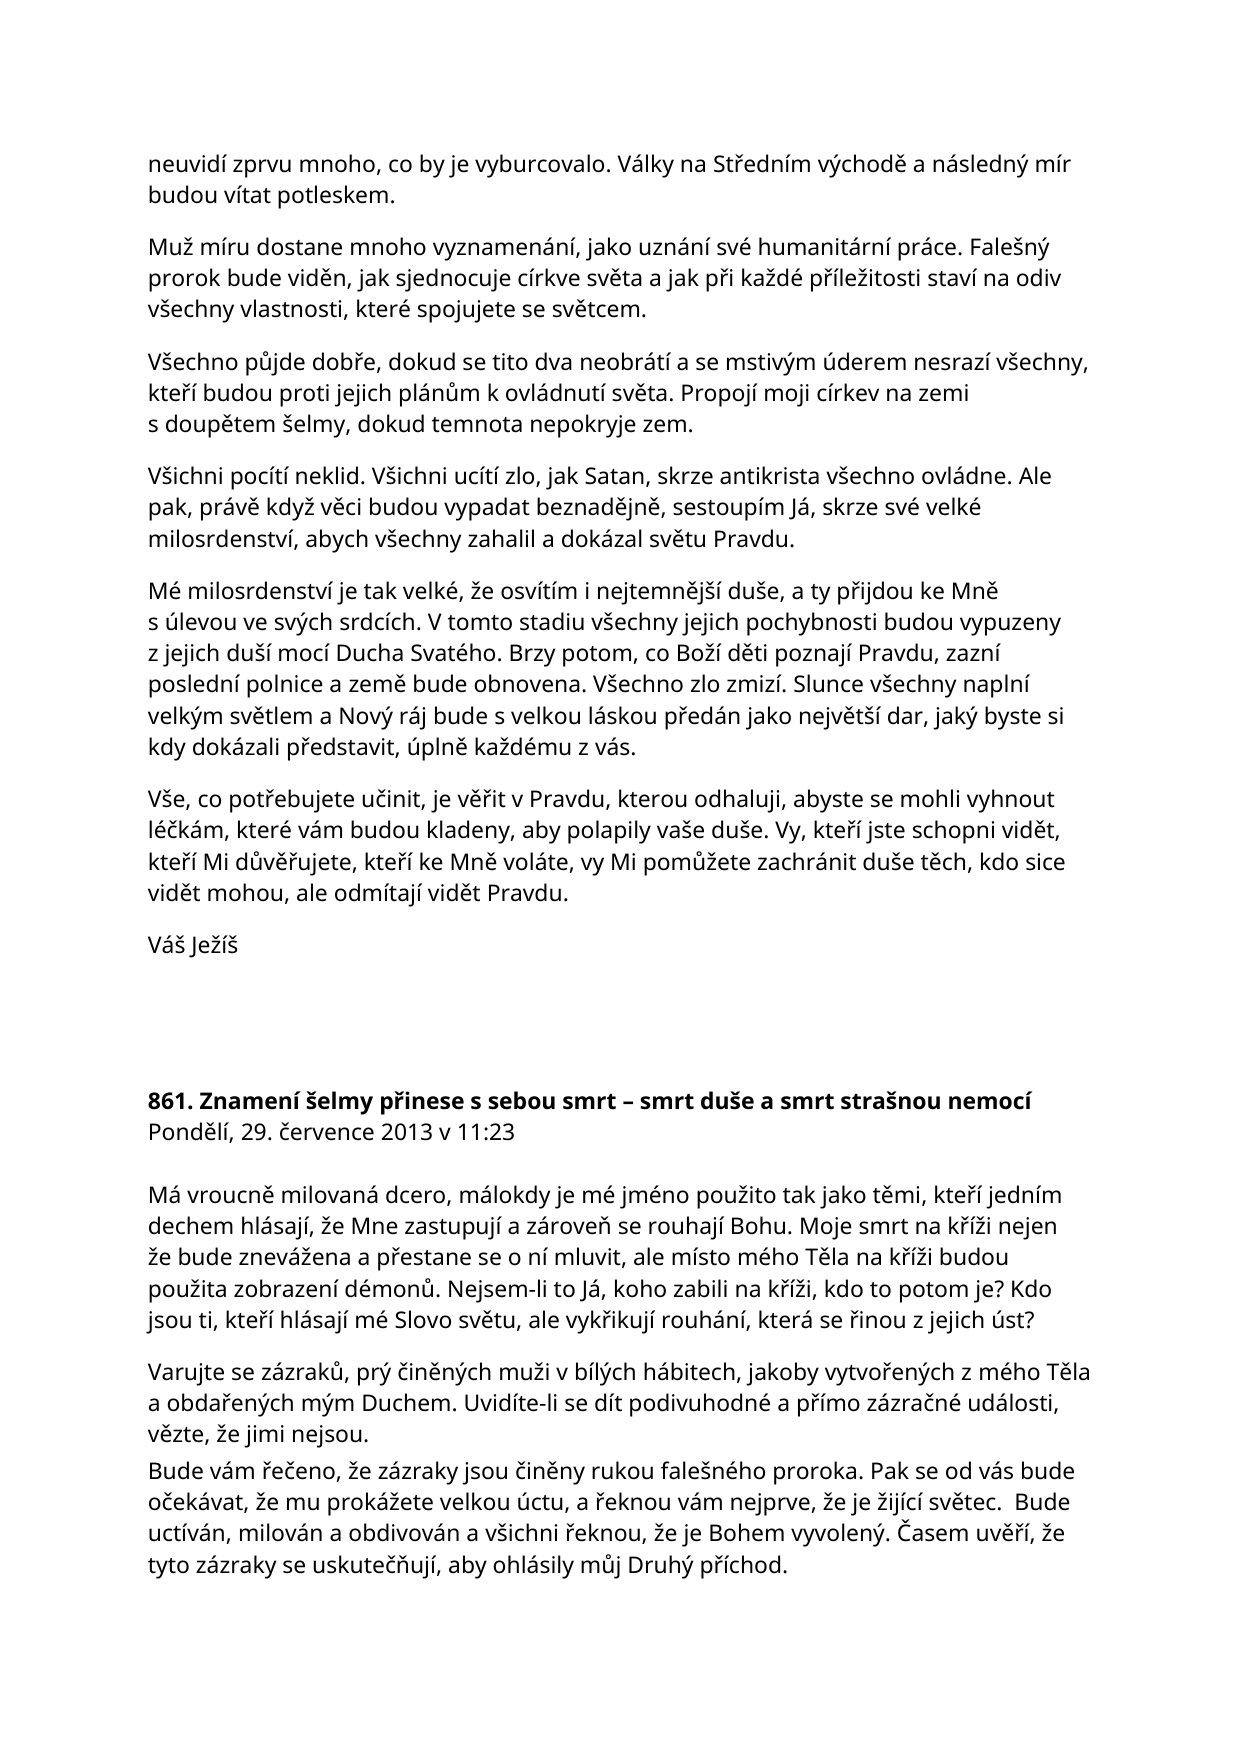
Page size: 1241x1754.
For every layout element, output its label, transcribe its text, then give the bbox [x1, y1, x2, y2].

text Muž míru dostane mnoho vyznamenání, jako uznání své humanitární práce. Falešný prorok bude viděn, jak sjednocuje církve světa a jak při každé příležitosti staví na odiv všechny vlastnosti, které spojujete se světcem. [148, 231, 1093, 325]
text Varujte se zázraků, prý činěných muži v bílých hábitech, jakoby vytvořených z mého Těla a obdařených mým Duchem. Uvidíte-li se dít podivuhodné a přímo zázračné události, vězte, že jimi nejsou. [148, 1356, 1093, 1450]
text 861. Znamení šelmy přinese s sebou smrt – smrt duše a smrt strašnou nemocí [148, 1085, 1093, 1116]
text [148, 148, 1093, 210]
text Bude vám řečeno, že zázraky jsou činěny rukou falešného proroka. Pak se od vás bude očekávat, že mu prokážete velkou úctu, a řeknou vám nejprve, že je žijící světec. Bude uctíván, milován a obdivován a všichni řeknou, že je Bohem vyvolený. Časem uvěří, že tyto zázraky se uskutečňují, aby ohlásily můj Druhý příchod. [148, 1455, 1093, 1580]
text Pondělí, 29. července 2013 v 11:23 [148, 1116, 1093, 1148]
text Mé milosrdenství je tak velké, že osvítím i nejtemnější duše, a ty přijdou ke Mně s úlevou ve svých srdcích. V tomto stadiu všechny jejich pochybnosti budou vypuzeny z jejich duší mocí Ducha Svatého. Brzy potom, co Boží děti poznají Pravdu, zazní poslední polnice a země bude obnovena. Všechno zlo zmizí. Slunce všechny naplní velkým světlem a Nový ráj bude s velkou láskou předán jako největší dar, jaký byste si kdy dokázali představit, úplně každému z vás. [148, 575, 1093, 762]
text Vše, co potřebujete učinit, je věřit v Pravdu, kterou odhaluji, abyste se mohli vyhnout léčkám, které vám budou kladeny, aby polapily vaše duše. Vy, kteří jste schopni vidět, kteří Mi důvěřujete, kteří ke Mně voláte, vy Mi pomůžete zachránit duše těch, kdo sice vidět mohou, ale odmítají vidět Pravdu. [148, 783, 1093, 908]
text Váš Ježíš [148, 929, 1093, 960]
text Všichni pocítí neklid. Všichni ucítí zlo, jak Satan, skrze antikrista všechno ovládne. Ale pak, právě když věci budou vypadat beznadějně, sestoupím Já, skrze své velké milosrdenství, abych všechny zahalil a dokázal světu Pravdu. [148, 460, 1093, 554]
text Všechno půjde dobře, dokud se tito dva neobrátí a se mstivým úderem nesrazí všechny, kteří budou proti jejich plánům k ovládnutí světa. Propojí moji církev na zemi s doupětem šelmy, dokud temnota nepokryje zem. [148, 346, 1093, 439]
text Má vroucně milovaná dcero, málokdy je mé jméno použito tak jako těmi, kteří jedním dechem hlásají, že Mne zastupují a zároveň se rouhají Bohu. Moje smrt na kříži nejen že bude znevážena a přestane se o ní mluvit, ale místo mého Těla na kříži budou použita zobrazení démonů. Nejsem-li to Já, koho zabili na kříži, kdo to potom je? Kdo jsou ti, kteří hlásají mé Slovo světu, ale vykřikují rouhání, která se řinou z jejich úst? [148, 1179, 1093, 1335]
